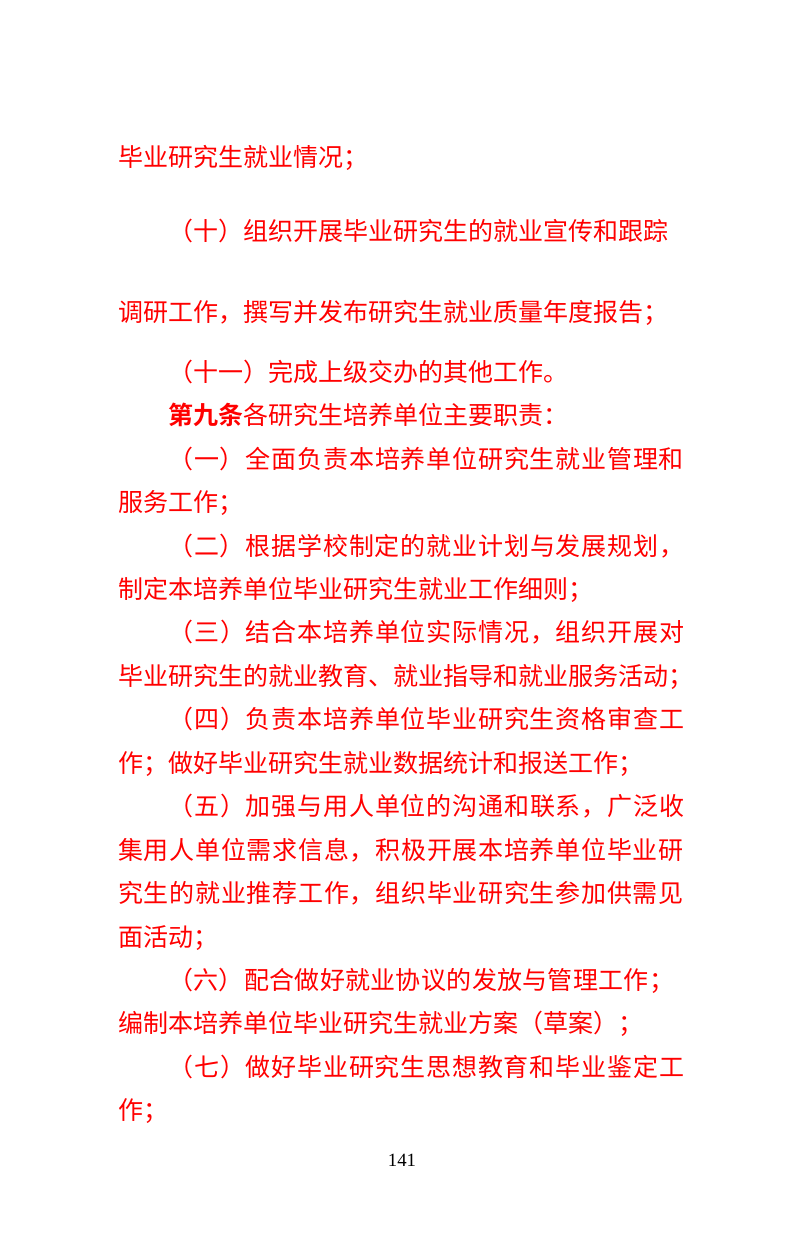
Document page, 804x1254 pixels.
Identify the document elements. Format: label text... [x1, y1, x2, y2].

text （一）全面负责本培养单位研究生就业管理和服务工作； [118, 439, 685, 519]
text （三）结合本培养单位实际情况，组织开展对毕业研究生的就业教育、就业指导和就业服务活动； [118, 613, 685, 693]
text （五）加强与用人单位的沟通和联系，广泛收集用人单位需求信息，积极开展本培养单位毕业研究生的就业推荐工作，组织毕业研究生参加供需见面活动； [118, 787, 685, 953]
text （十一）完成上级交办的其他工作。 [118, 352, 685, 388]
text （四）负责本培养单位毕业研究生资格审查工作；做好毕业研究生就业数据统计和报送工作； [118, 700, 685, 779]
text （十）组织开展毕业研究生的就业宣传和跟踪调研工作，撰写并发布研究生就业质量年度报告； [118, 197, 685, 343]
text 第九条各研究生培养单位主要职责： [118, 396, 685, 432]
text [118, 123, 685, 188]
text （七）做好毕业研究生思想教育和毕业鉴定工作； [118, 1047, 685, 1127]
text （二）根据学校制定的就业计划与发展规划，制定本培养单位毕业研究生就业工作细则； [118, 526, 685, 606]
text （六）配合做好就业协议的发放与管理工作；编制本培养单位毕业研究生就业方案（草案）； [118, 960, 676, 1040]
